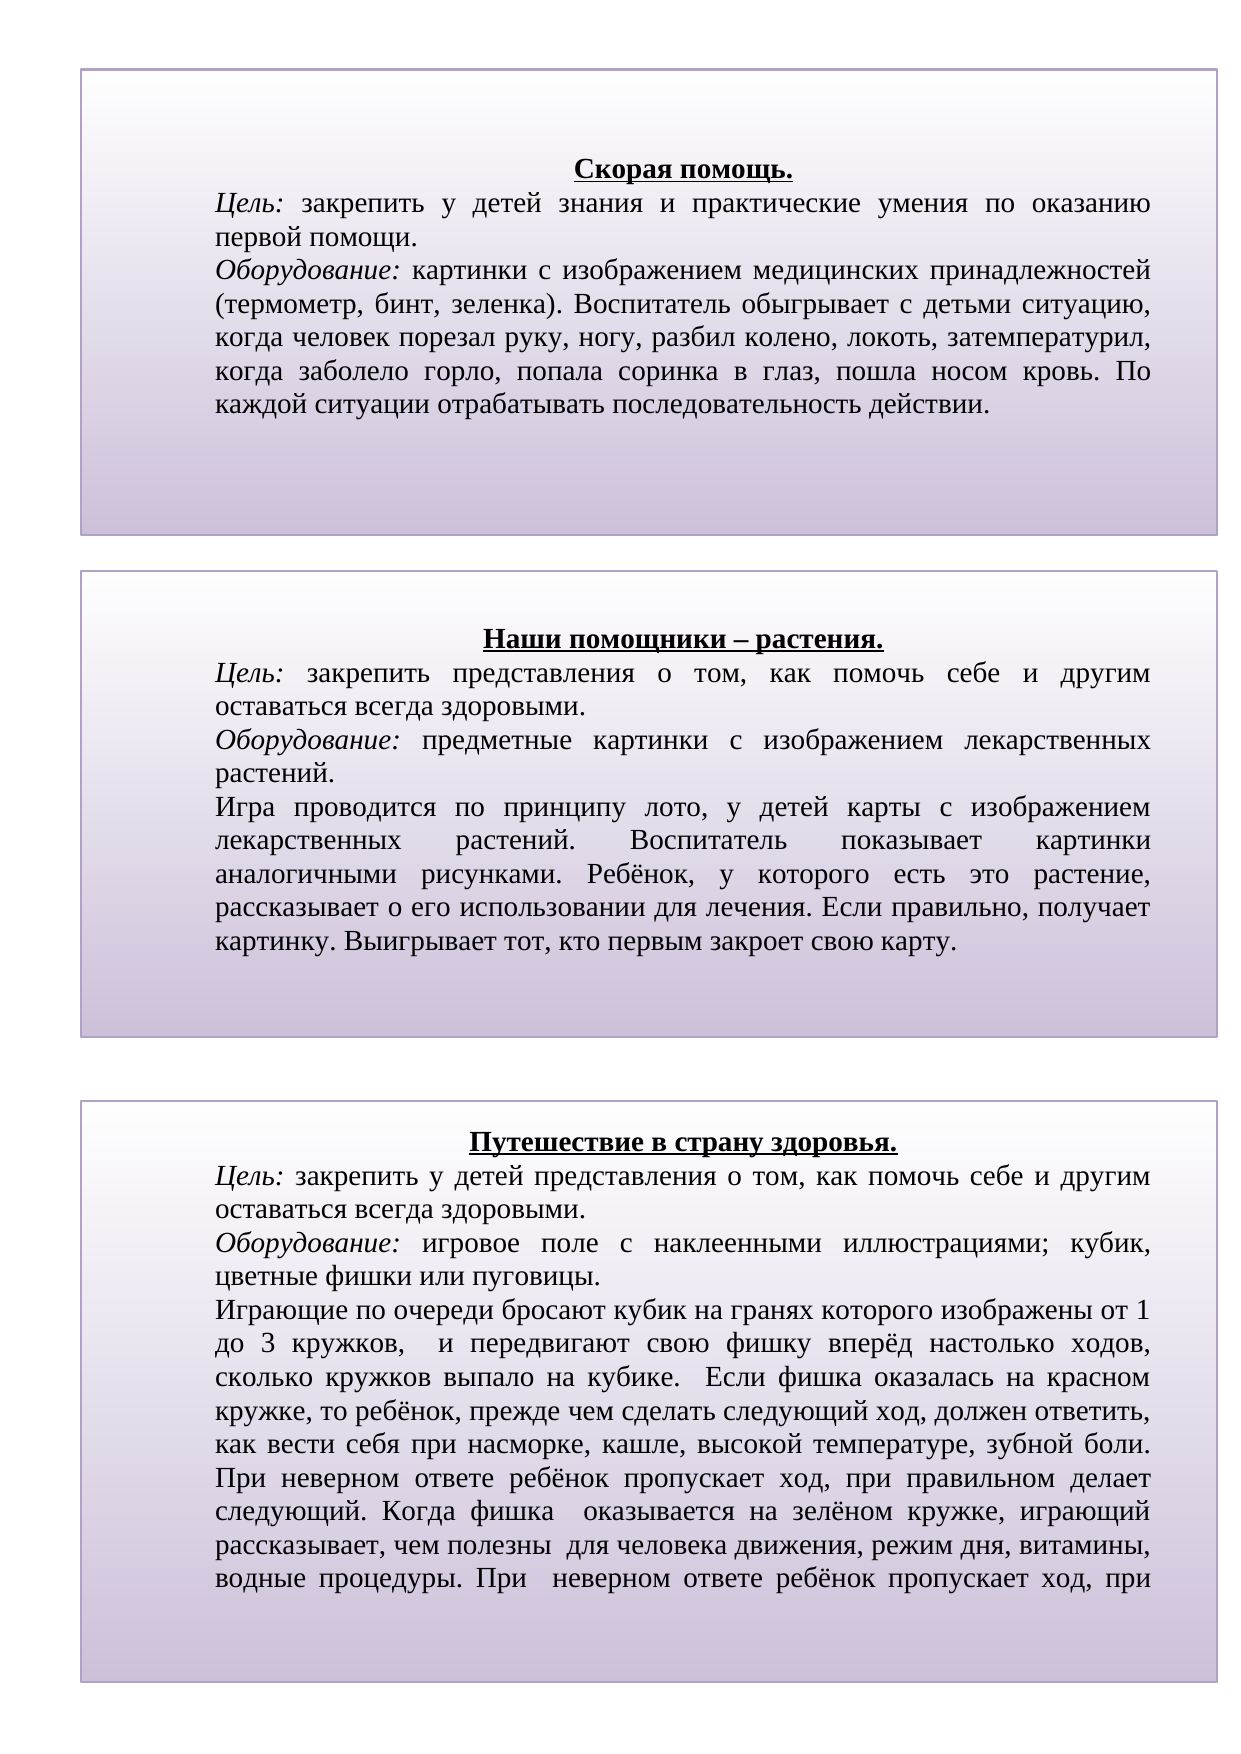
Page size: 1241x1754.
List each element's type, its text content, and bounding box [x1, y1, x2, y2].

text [215, 1292, 1152, 1594]
text Цель: закрепить у детей знания и практические умения по оказанию первой помощи. [215, 185, 1152, 252]
text Цель: закрепить представления о том, как помочь себе и другим оставаться всегда здоровыми. [215, 655, 1152, 722]
text Наши помощники – растения. [215, 621, 1152, 655]
text Цель: закрепить у детей представления о том, как помочь себе и другим оставаться всегда здоровыми. [215, 1158, 1152, 1225]
text Оборудование: игровое поле с наклеенными иллюстрациями; кубик, цветные фишки или пуговицы. [215, 1225, 1152, 1292]
text Игра проводится по принципу лото, у детей карты с изображением лекарственных растений. Воспитатель показывает картинки аналогичными рисунками. Ребёнок, у которого есть это растение, рассказывает о его использовании для лечения. Если правильно, получает картинку. Выигрывает тот, кто первым закроет свою карту. [215, 789, 1152, 957]
text Оборудование: предметные картинки с изображением лекарственных растений. [215, 722, 1152, 789]
text Скорая помощь. [215, 152, 1152, 185]
text Оборудование: картинки с изображением медицинских принадлежностей (термометр, бинт, зеленка). Воспитатель обыгрывает с детьми ситуацию, когда человек порезал руку, ногу, разбил колено, локоть, затемпературил, когда заболело горло, попала соринка в глаз, пошла носом кровь. По каждой ситуации отрабатывать последовательность действии. [215, 252, 1152, 420]
text Путешествие в страну здоровья. [215, 1124, 1152, 1158]
